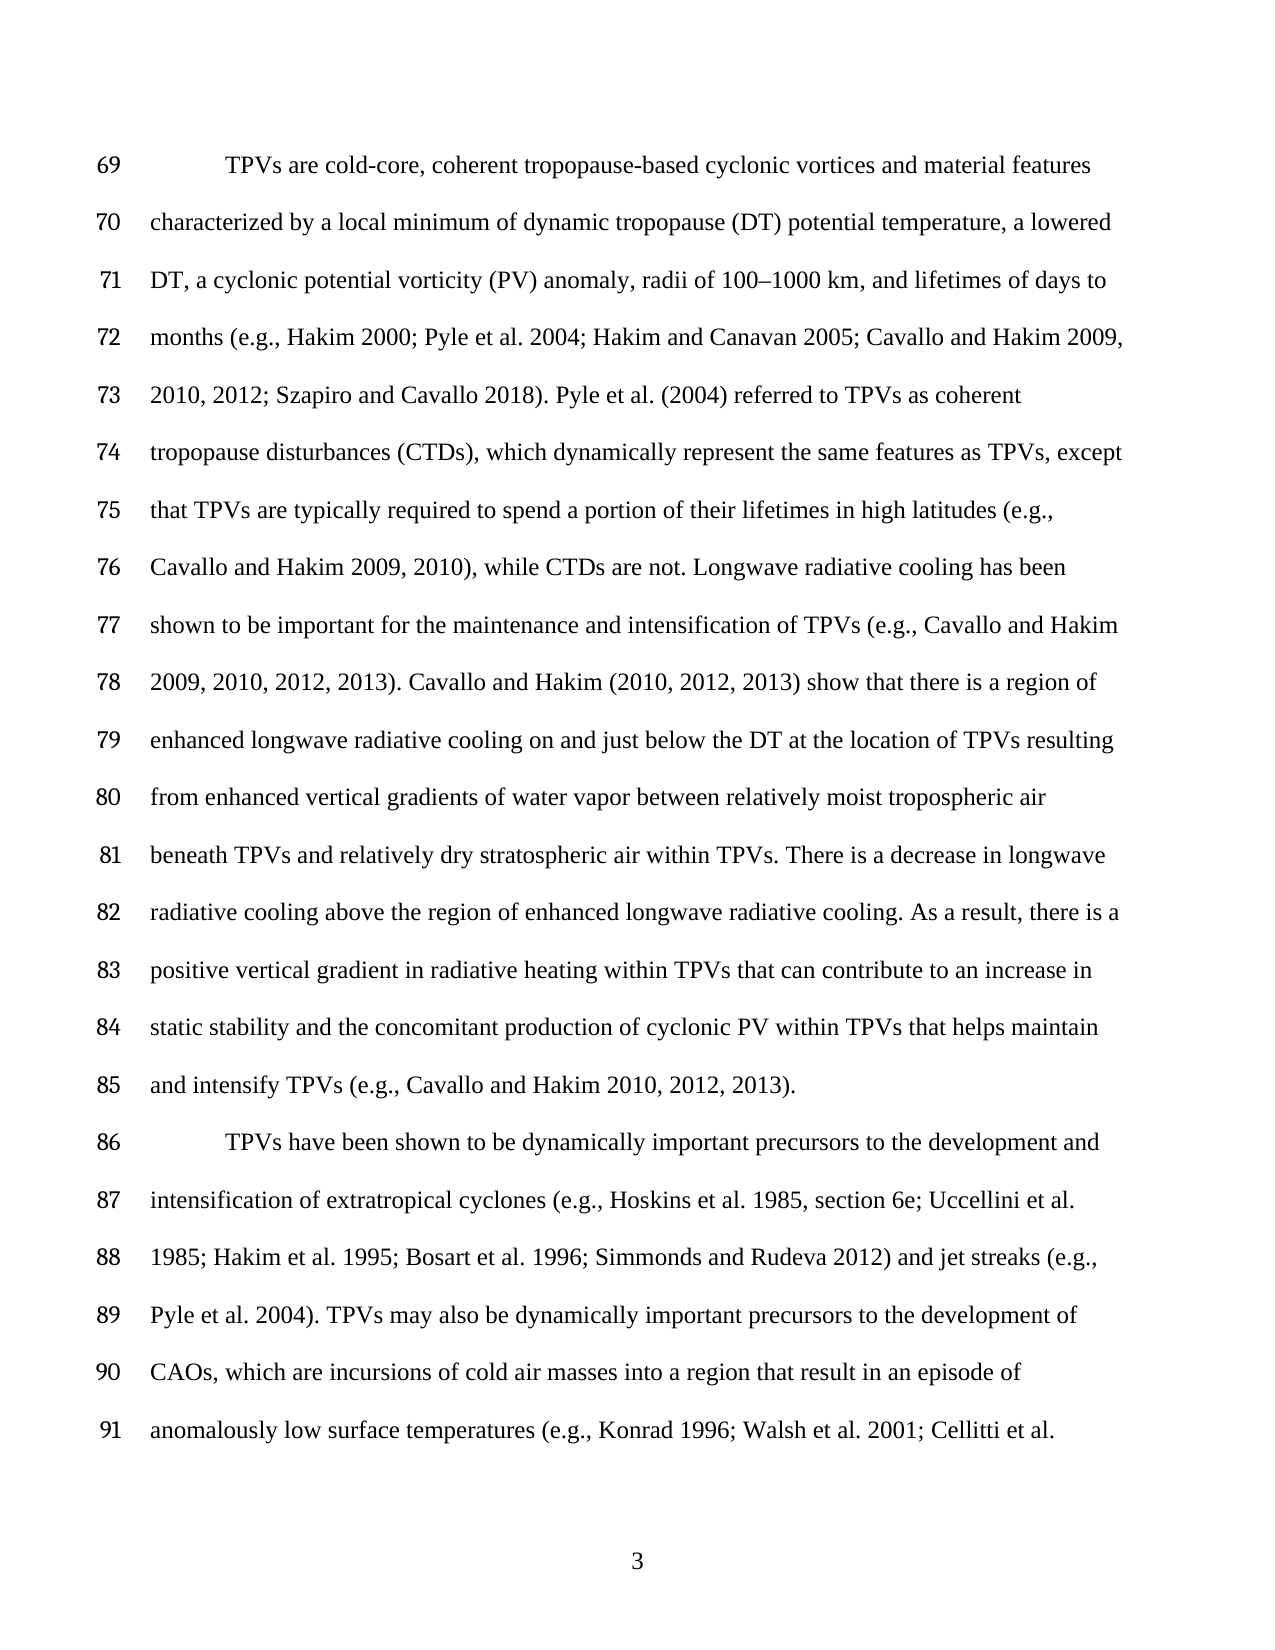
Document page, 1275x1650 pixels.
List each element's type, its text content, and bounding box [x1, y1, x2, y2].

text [150, 1127, 1125, 1444]
text TPVs are cold-core, coherent tropopause-based cyclonic vortices and material features characterized by a local minimum of dynamic tropopause (DT) potential temperature, a lowered DT, a cyclonic potential vorticity (PV) anomaly, radii of 100–1000 km, and lifetimes of days to months (e.g., Hakim 2000; Pyle et al. 2004; Hakim and Canavan 2005; Cavallo and Hakim 2009, 2010, 2012; Szapiro and Cavallo 2018). Pyle et al. (2004) referred to TPVs as coherent tropopause disturbances (CTDs), which dynamically represent the same features as TPVs, except that TPVs are typically required to spend a portion of their lifetimes in high latitudes (e.g., Cavallo and Hakim 2009, 2010), while CTDs are not. Longwave radiative cooling has been shown to be important for the maintenance and intensification of TPVs (e.g., Cavallo and Hakim 2009, 2010, 2012, 2013). Cavallo and Hakim (2010, 2012, 2013) show that there is a region of enhanced longwave radiative cooling on and just below the DT at the location of TPVs resulting from enhanced vertical gradients of water vapor between relatively moist tropospheric air beneath TPVs and relatively dry stratospheric air within TPVs. There is a decrease in longwave radiative cooling above the region of enhanced longwave radiative cooling. As a result, there is a positive vertical gradient in radiative heating within TPVs that can contribute to an increase in static stability and the concomitant production of cyclonic PV within TPVs that helps maintain and intensify TPVs (e.g., Cavallo and Hakim 2010, 2012, 2013). [150, 150, 1125, 1099]
